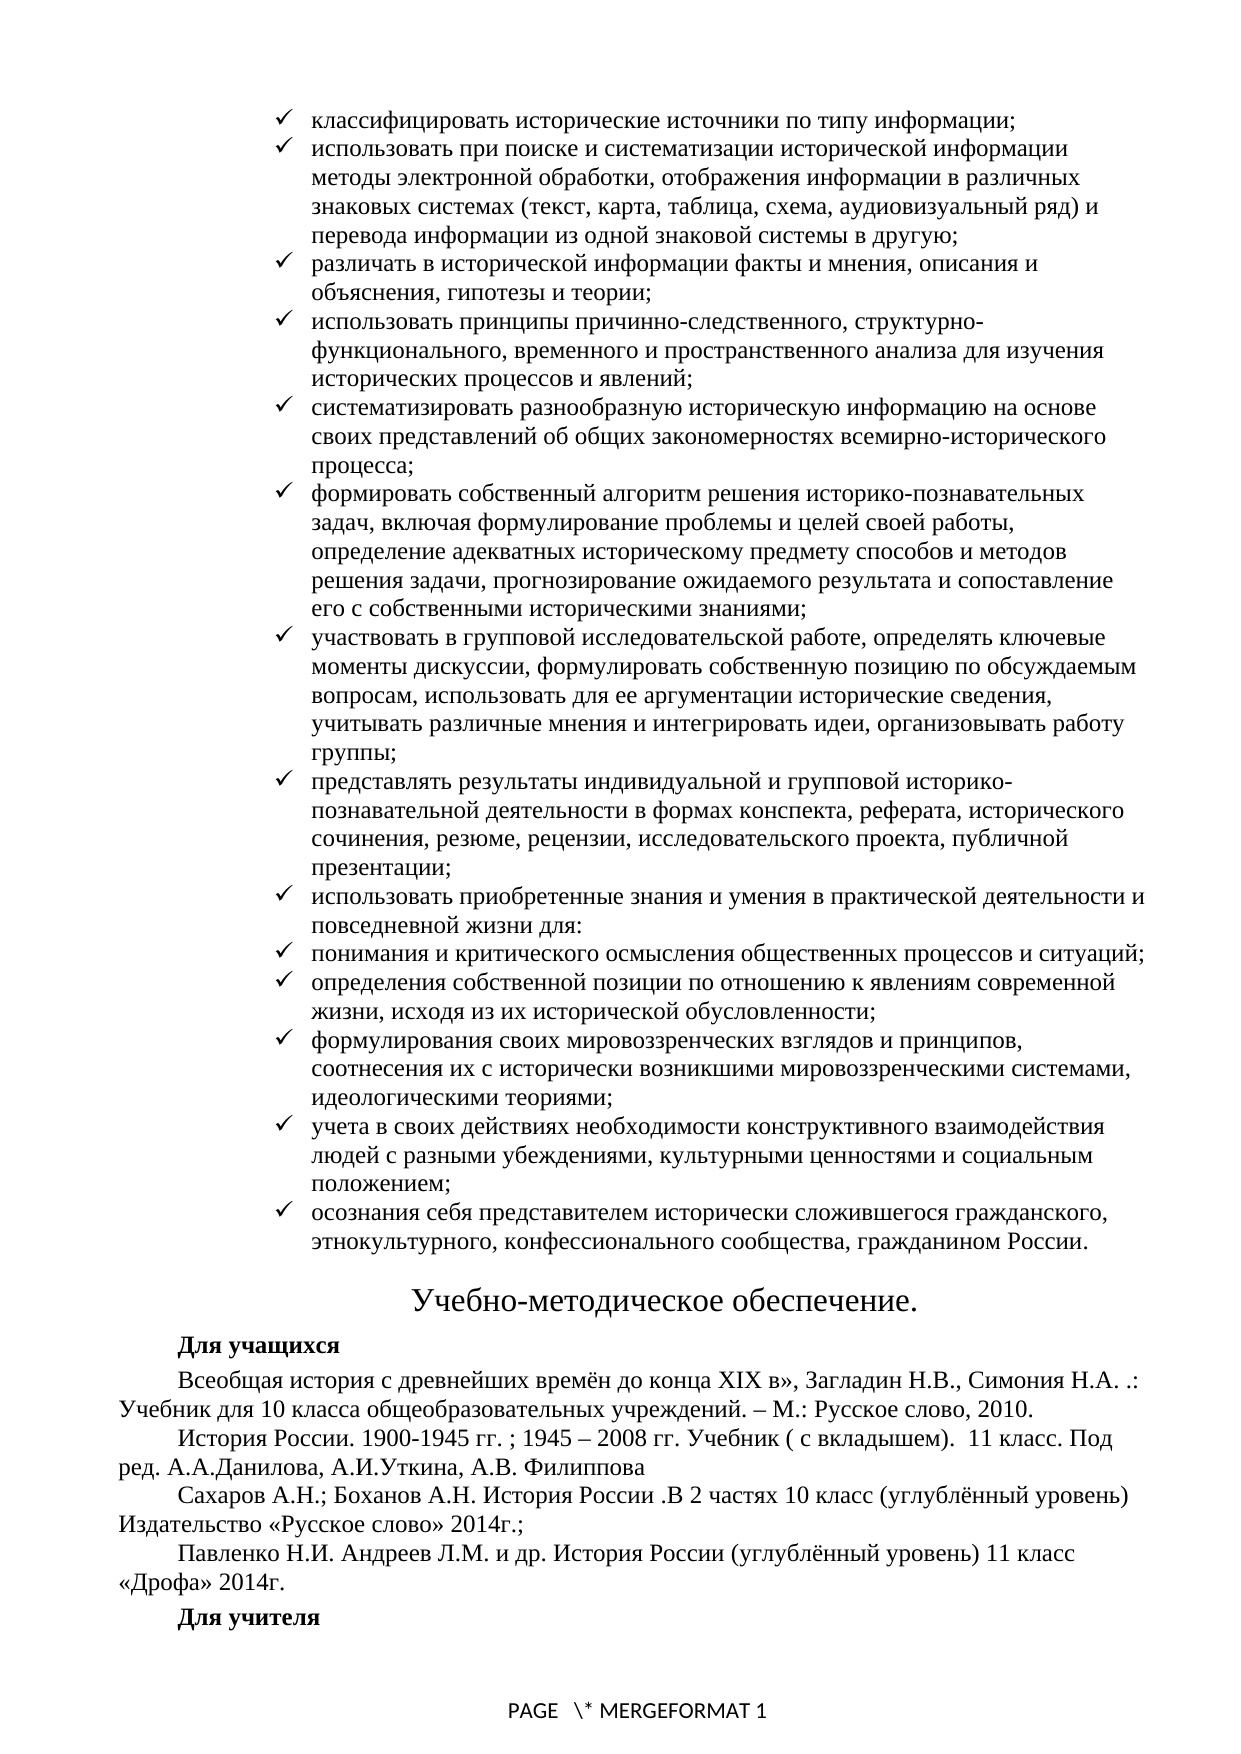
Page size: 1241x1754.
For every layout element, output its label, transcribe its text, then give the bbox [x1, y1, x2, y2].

list различать в исторической информации факты и мнения, описания и объяснения, гипотезы и теории; [274, 248, 1152, 306]
text Сахаров А.Н.; Боханов А.Н. История России .В 2 частях 10 класс (углублённый уровень) Издательство «Русское слово» 2014г.; [118, 1481, 1152, 1538]
list понимания и критического осмысления общественных процессов и ситуаций; [274, 938, 1152, 967]
list формировать собственный алгоритм решения историко-познавательных задач, включая формулирование проблемы и целей своей работы, определение адекватных историческому предмету способов и методов решения задачи, прогнозирование ожидаемого результата и сопоставление его с собственными историческими знаниями; [274, 478, 1152, 622]
list участвовать в групповой исследовательской работе, определять ключевые моменты дискуссии, формулировать собственную позицию по обсуждаемым вопросам, использовать для ее аргументации исторические сведения, учитывать различные мнения и интегрировать идеи, организовывать работу группы; [274, 622, 1152, 766]
list систематизировать разнообразную историческую информацию на основе своих представлений об общих закономерностях всемирно-исторического процесса; [274, 392, 1152, 478]
list использовать при поиске и систематизации исторической информации методы электронной обработки, отображения информации в различных знаковых системах (текст, карта, таблица, схема, аудиовизуальный ряд) и перевода информации из одной знаковой системы в другую; [274, 133, 1152, 248]
list использовать принципы причинно-следственного, структурно-функционального, временного и пространственного анализа для изучения исторических процессов и явлений; [274, 306, 1152, 392]
text Павленко Н.И. Андреев Л.М. и др. История России (углублённый уровень) 11 класс «Дрофа» 2014г. [118, 1538, 1152, 1596]
list определения собственной позиции по отношению к явлениям современной жизни, исходя из их исторической обусловленности; [274, 967, 1152, 1025]
list представлять результаты индивидуальной и групповой историко-познавательной деятельности в формах конспекта, реферата, исторического сочинения, резюме, рецензии, исследовательского проекта, публичной презентации; [274, 766, 1152, 881]
list классифицировать исторические источники по типу информации; [274, 105, 1152, 133]
text Для учителя [118, 1602, 1152, 1631]
text Учебно-методическое обеспечение. [118, 1280, 1152, 1318]
text Всеобщая история с древнейших времён до конца XIX в», Загладин Н.В., Симония Н.А. .: Учебник для 10 класса общеобразовательных учреждений. – М.: Русское слово, 2010. [118, 1366, 1152, 1423]
list осознания себя представителем исторически сложившегося гражданского, этнокультурного, конфессионального сообщества, гражданином России. [274, 1197, 1152, 1255]
list использовать приобретенные знания и умения в практической деятельности и повседневной жизни для: [274, 881, 1152, 938]
text Для учащихся [118, 1331, 1152, 1359]
list формулирования своих мировоззренческих взглядов и принципов, соотнесения их с исторически возникшими мировоззренческими системами, идеологическими теориями; [274, 1025, 1152, 1111]
list учета в своих действиях необходимости конструктивного взаимодействия людей с разными убеждениями, культурными ценностями и социальным положением; [274, 1111, 1152, 1197]
text История России. 1900-1945 гг. ; 1945 – 2008 гг. Учебник ( с вкладышем). 11 класс. Под ред. А.А.Данилова, А.И.Уткина, А.В. Филиппова [118, 1423, 1152, 1481]
